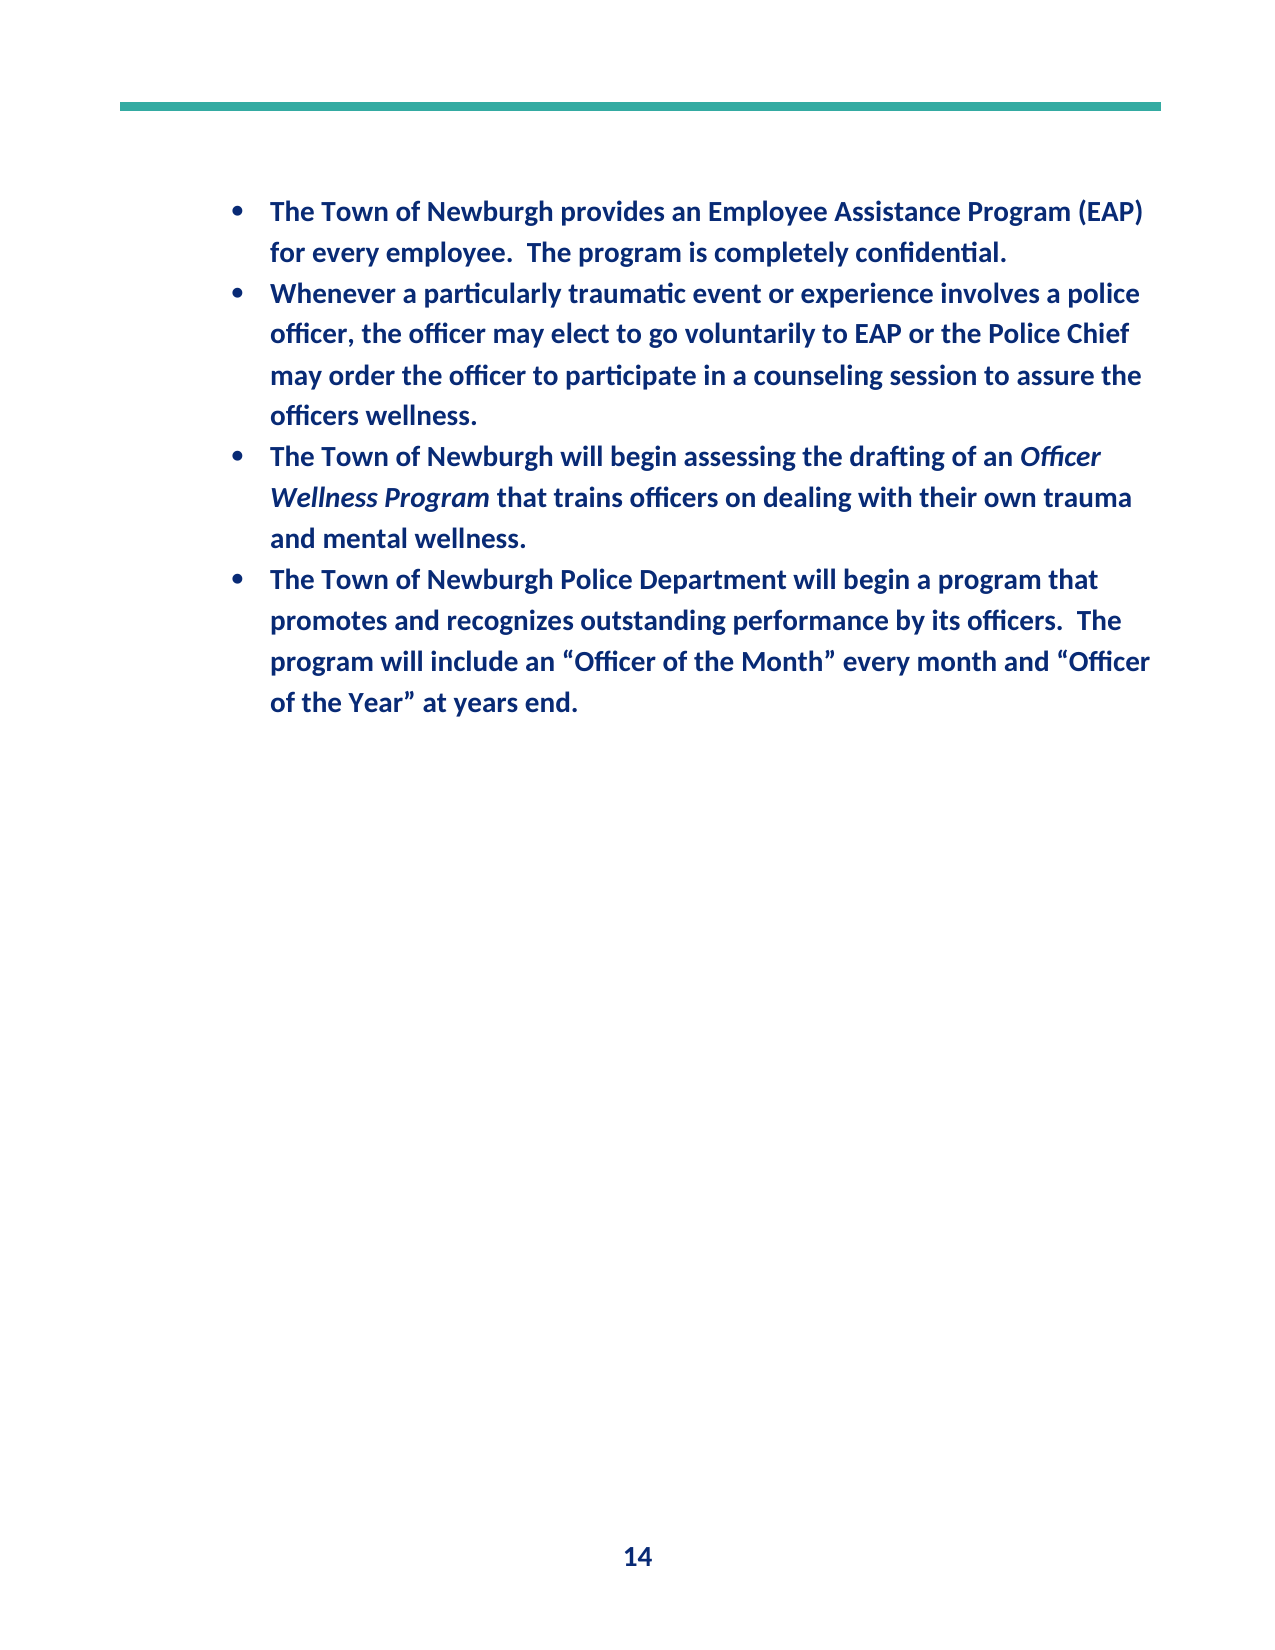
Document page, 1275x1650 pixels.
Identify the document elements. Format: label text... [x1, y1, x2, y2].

list The Town of Newburgh will begin assessing the drafting of an Officer Wellness Program that trains officers on dealing with their own trauma and mental wellness. [232, 438, 1155, 556]
list The Town of Newburgh Police Department will begin a program that promotes and recognizes outstanding performance by its officers. The program will include an “Officer of the Month” every month and “Officer of the Year” at years end. [232, 561, 1155, 720]
list The Town of Newburgh provides an Employee Assistance Program (EAP) for every employee. The program is completely confidential. [232, 193, 1155, 269]
list Whenever a particularly traumatic event or experience involves a police officer, the officer may elect to go voluntarily to EAP or the Police Chief may order the officer to participate in a counseling session to assure the officers wellness. [232, 275, 1155, 433]
